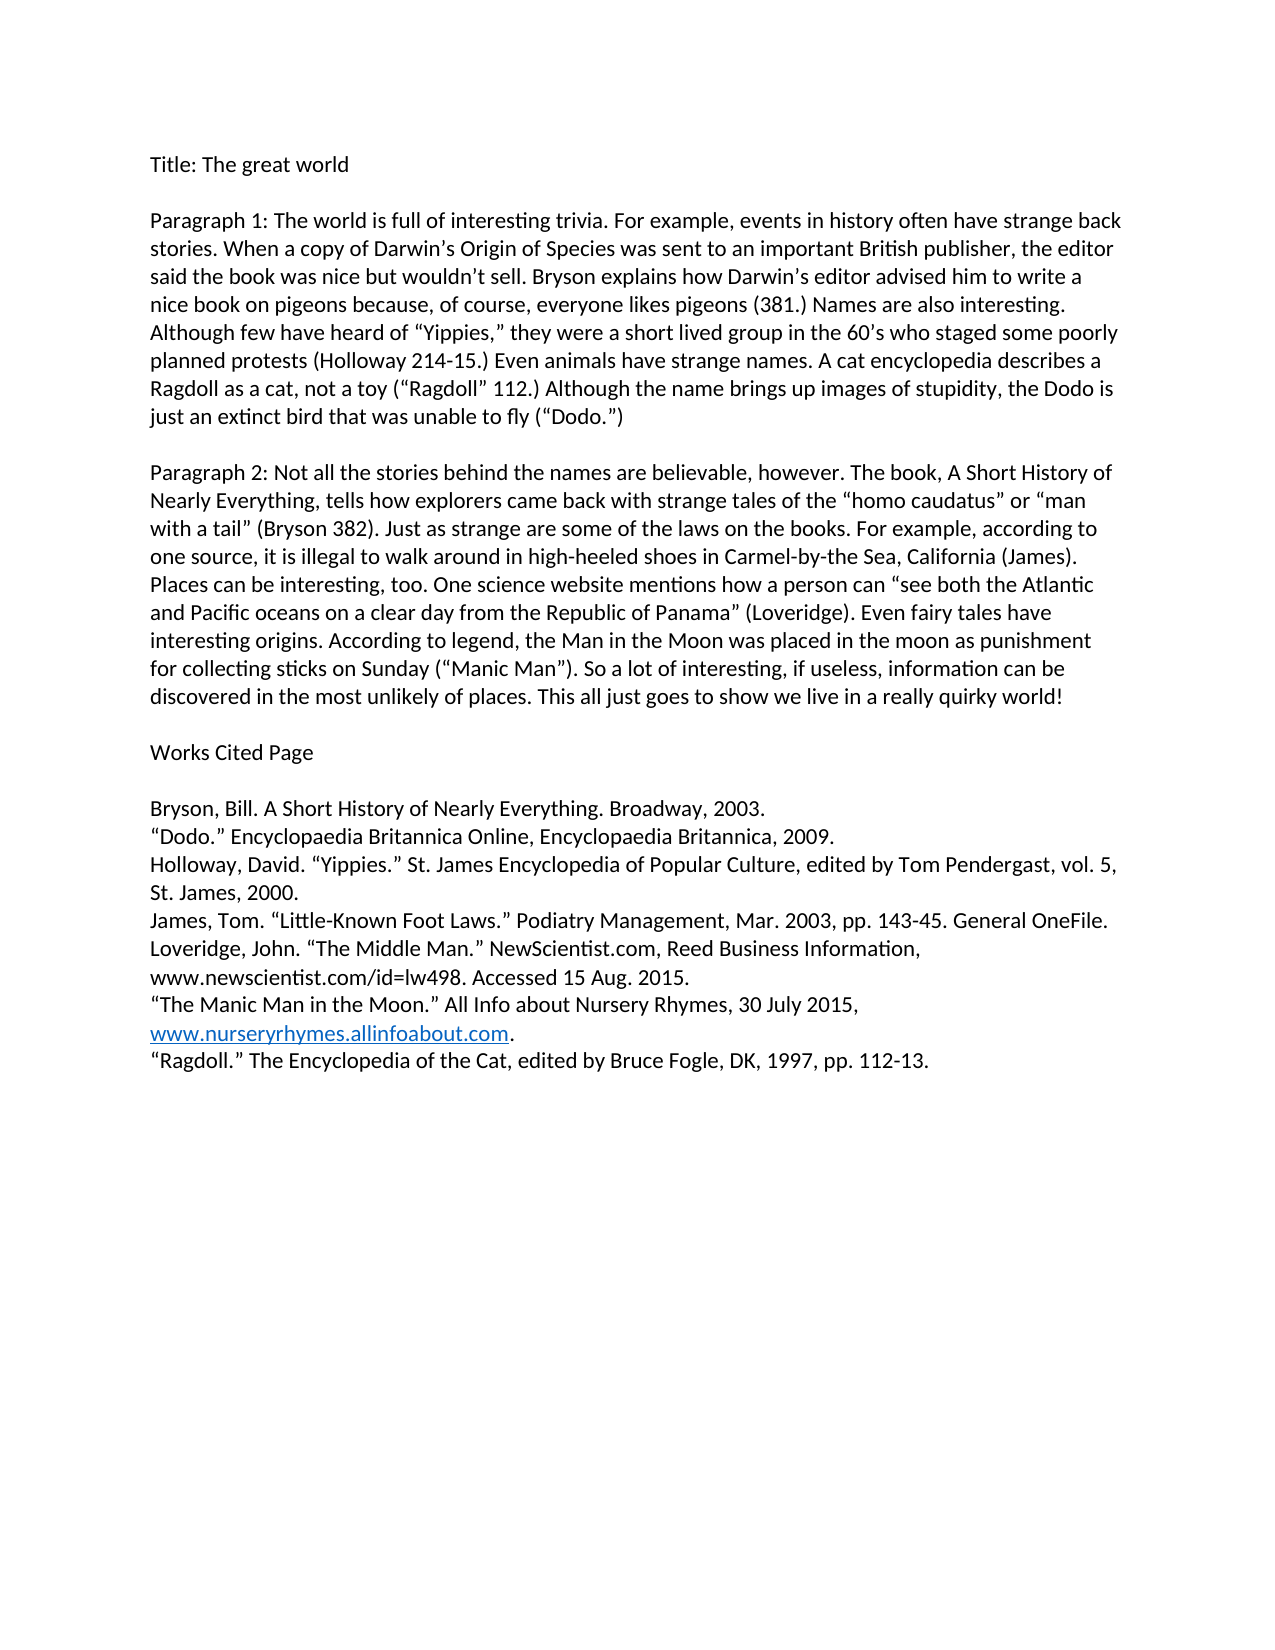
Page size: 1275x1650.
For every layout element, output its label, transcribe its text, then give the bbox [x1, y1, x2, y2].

text Loveridge, John. “The Middle Man.” NewScientist.com, Reed Business Information, www.newscientist.com/id=lw498. Accessed 15 Aug. 2015. [150, 934, 1125, 991]
text Title: The great world [150, 150, 1125, 178]
text “Dodo.” Encyclopaedia Britannica Online, Encyclopaedia Britannica, 2009. [150, 822, 1125, 851]
text Holloway, David. “Yippies.” St. James Encyclopedia of Popular Culture, edited by Tom Pendergast, vol. 5, St. James, 2000. [150, 851, 1125, 907]
text Bryson, Bill. A Short History of Nearly Everything. Broadway, 2003. [150, 794, 1125, 822]
text “Ragdoll.” The Encyclopedia of the Cat, edited by Bruce Fogle, DK, 1997, pp. 112-13. [150, 1047, 1125, 1075]
text “The Manic Man in the Moon.” All Info about Nursery Rhymes, 30 July 2015, www.nurseryrhymes.allinfoabout.com. [150, 991, 1125, 1047]
text Paragraph 1: The world is full of interesting trivia. For example, events in history often have strange back stories. When a copy of Darwin’s Origin of Species was sent to an important British publisher, the editor said the book was nice but wouldn’t sell. Bryson explains how Darwin’s editor advised him to write a nice book on pigeons because, of course, everyone likes pigeons (381.) Names are also interesting. Although few have heard of “Yippies,” they were a short lived group in the 60’s who staged some poorly planned protests (Holloway 214-15.) Even animals have strange names. A cat encyclopedia describes a Ragdoll as a cat, not a toy (“Ragdoll” 112.) Although the name brings up images of stupidity, the Dodo is just an extinct bird that was unable to fly (“Dodo.”) [150, 206, 1125, 430]
text Paragraph 2: Not all the stories behind the names are believable, however. The book, A Short History of Nearly Everything, tells how explorers came back with strange tales of the “homo caudatus” or “man with a tail” (Bryson 382). Just as strange are some of the laws on the books. For example, according to one source, it is illegal to walk around in high-heeled shoes in Carmel-by-the Sea, California (James). Places can be interesting, too. One science website mentions how a person can “see both the Atlantic and Pacific oceans on a clear day from the Republic of Panama” (Loveridge). Even fairy tales have interesting origins. According to legend, the Man in the Moon was placed in the moon as punishment for collecting sticks on Sunday (“Manic Man”). So a lot of interesting, if useless, information can be discovered in the most unlikely of places. This all just goes to show we live in a really quirky world! [150, 458, 1125, 710]
text James, Tom. “Little-Known Foot Laws.” Podiatry Management, Mar. 2003, pp. 143-45. General OneFile. [150, 907, 1125, 934]
text Works Cited Page [150, 738, 1125, 766]
